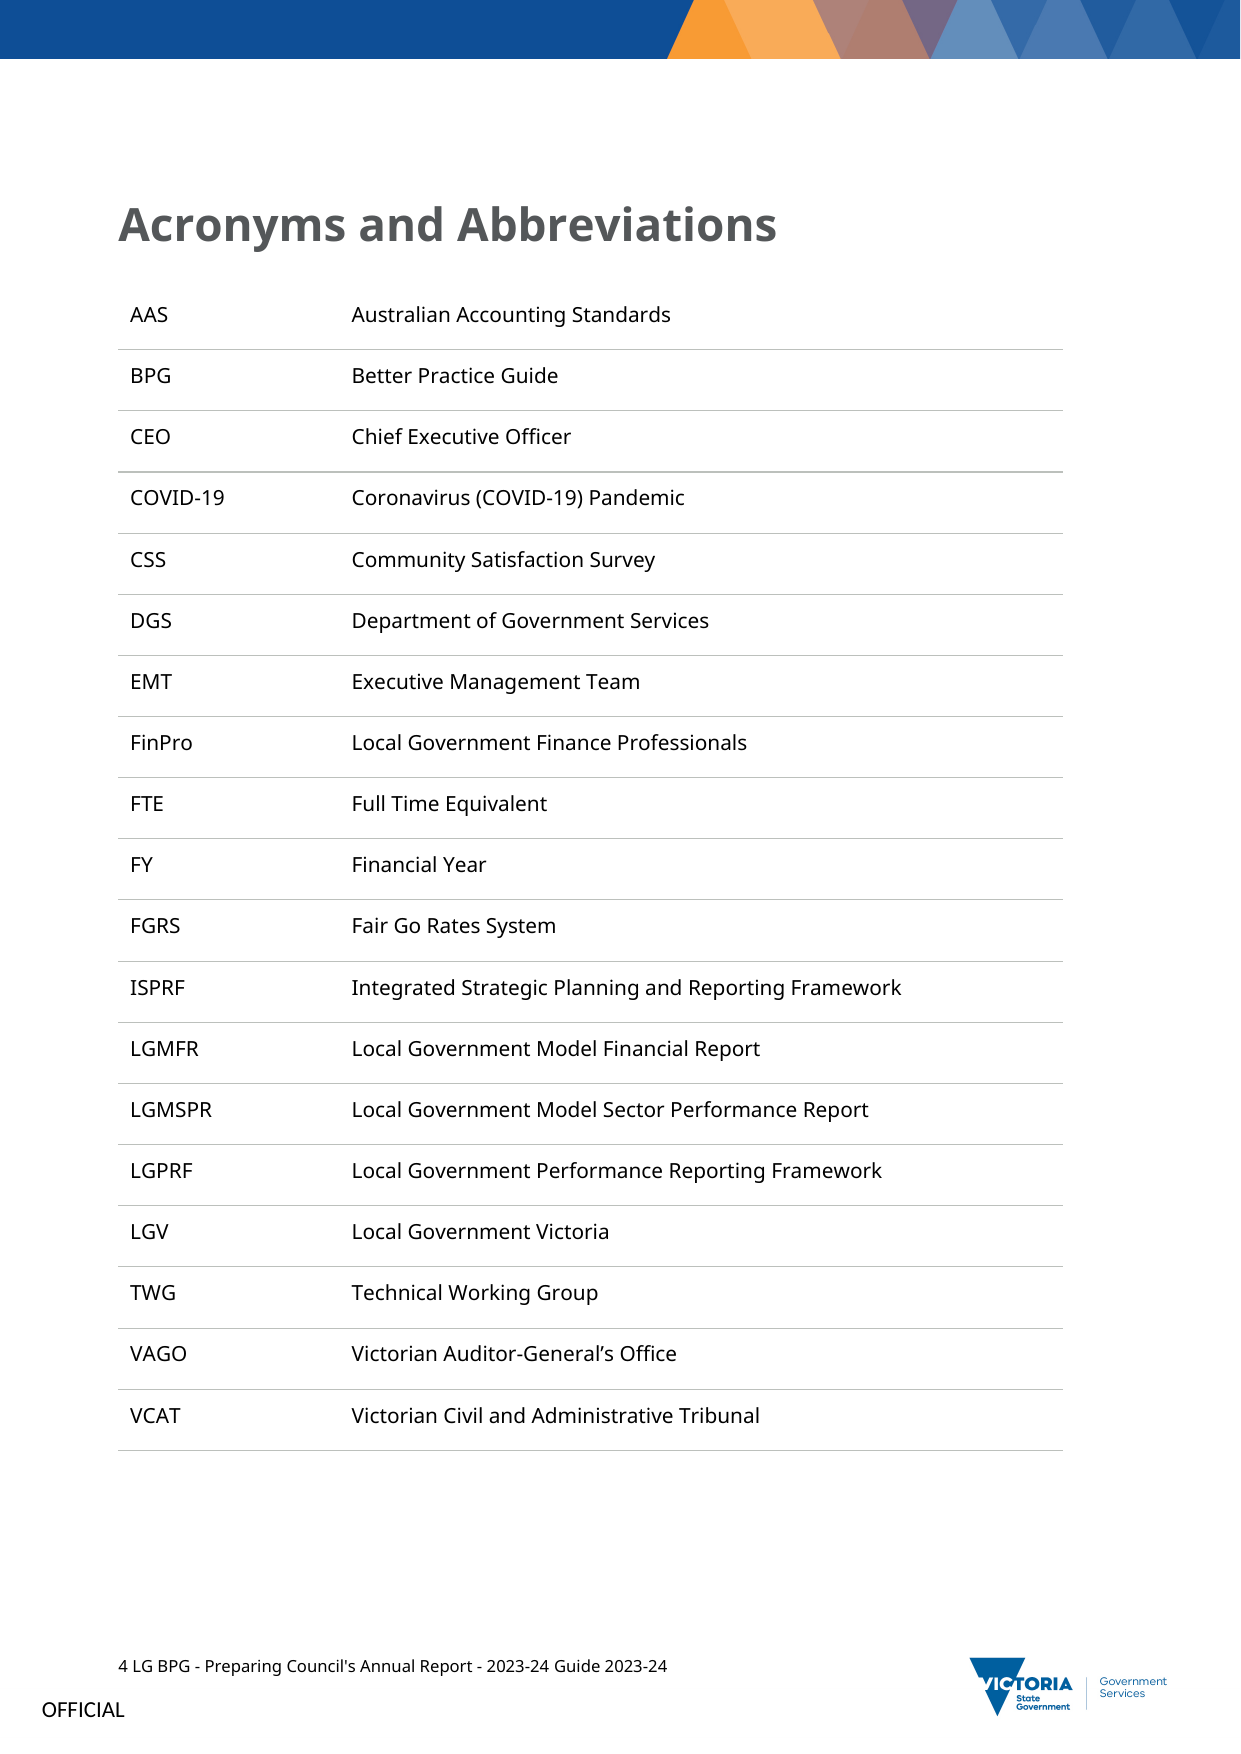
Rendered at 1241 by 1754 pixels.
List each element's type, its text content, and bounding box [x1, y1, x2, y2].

table_cell Integrated Strategic Planning and Reporting Framework [340, 962, 1062, 1022]
table_cell Chief Executive Officer [340, 411, 1062, 471]
table_cell LGV [118, 1206, 339, 1266]
table_cell CSS [118, 534, 339, 594]
table_cell Victorian Civil and Administrative Tribunal [340, 1390, 1062, 1450]
table_header Australian Accounting Standards [340, 289, 1062, 349]
table_cell Local Government Victoria [340, 1206, 1062, 1266]
table_cell VCAT [118, 1390, 339, 1450]
table_cell CEO [118, 411, 339, 471]
table_cell Department of Government Services [340, 595, 1062, 655]
table_cell Executive Management Team [340, 656, 1062, 716]
table_cell FY [118, 839, 339, 899]
table_cell Fair Go Rates System [340, 900, 1062, 961]
table_cell ISPRF [118, 962, 339, 1022]
table_cell Local Government Finance Professionals [340, 717, 1062, 777]
table_cell Better Practice Guide [340, 350, 1062, 410]
table_cell Technical Working Group [340, 1267, 1062, 1327]
table_cell TWG [118, 1267, 339, 1327]
table_cell DGS [118, 595, 339, 655]
table_cell Local Government Model Sector Performance Report [340, 1084, 1062, 1144]
picture [0, 0, 1241, 59]
table_cell BPG [118, 350, 339, 410]
table_cell Local Government Model Financial Report [340, 1023, 1062, 1083]
table_cell FTE [118, 778, 339, 838]
table_cell Financial Year [340, 839, 1062, 899]
table_cell LGMFR [118, 1023, 339, 1083]
table_cell FGRS [118, 900, 339, 961]
table_cell Coronavirus (COVID-19) Pandemic [340, 473, 1062, 532]
table_cell LGPRF [118, 1145, 339, 1205]
table_cell COVID-19 [118, 473, 339, 532]
picture [0, 1640, 1241, 1754]
table_cell Local Government Performance Reporting Framework [340, 1145, 1062, 1205]
table_cell FinPro [118, 717, 339, 777]
table_cell LGMSPR [118, 1084, 339, 1144]
subtitle Acronyms and Abbreviations [118, 201, 945, 251]
table_header AAS [118, 289, 339, 349]
table_cell Victorian Auditor-General’s Office [340, 1329, 1062, 1388]
table_cell Community Satisfaction Survey [340, 534, 1062, 594]
table_cell Full Time Equivalent [340, 778, 1062, 838]
table_cell VAGO [118, 1329, 339, 1388]
table_cell EMT [118, 656, 339, 716]
